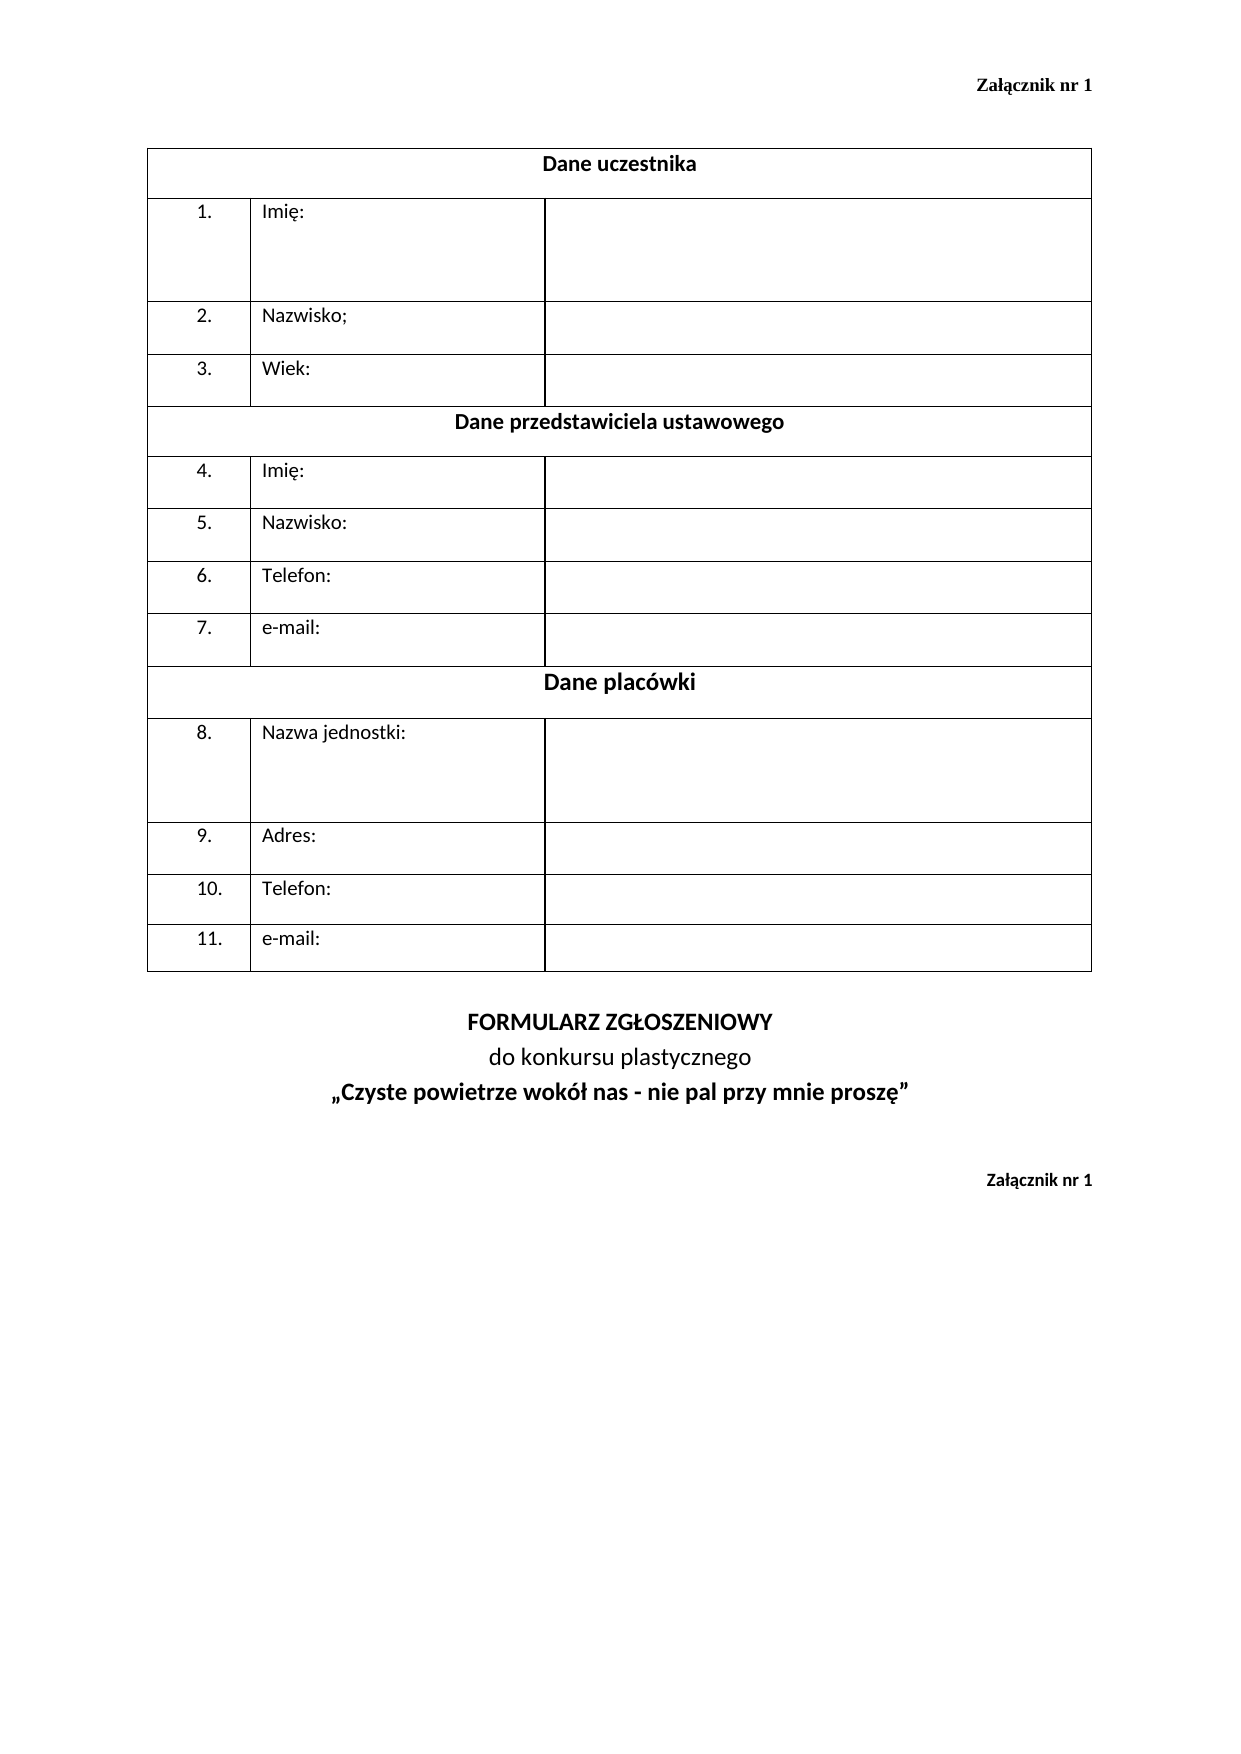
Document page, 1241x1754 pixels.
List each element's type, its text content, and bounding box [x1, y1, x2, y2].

table_cell [148, 719, 250, 822]
table_cell Imię: [251, 199, 544, 301]
table_cell Imię: [251, 457, 544, 508]
table_cell [148, 823, 250, 874]
text do konkursu plastycznego [148, 1041, 1093, 1071]
table_cell [546, 302, 1091, 354]
table_cell [546, 562, 1091, 613]
table_cell [546, 199, 1091, 301]
table_cell Adres: [251, 823, 544, 874]
table_cell [546, 875, 1091, 924]
table_cell [546, 355, 1091, 406]
table_cell Nazwisko; [251, 302, 544, 354]
table_cell [546, 457, 1091, 508]
table_cell Dane przedstawiciela ustawowego [148, 407, 1091, 456]
table_header Dane uczestnika [148, 149, 1091, 197]
text Załącznik nr 1 [148, 1168, 1093, 1191]
table_cell Telefon: [251, 562, 544, 613]
text FORMULARZ ZGŁOSZENIOWY [148, 1006, 1093, 1036]
table_cell Dane placówki [148, 667, 1091, 718]
table_cell [148, 457, 250, 508]
table_cell [546, 823, 1091, 874]
table_cell [148, 302, 250, 354]
table_cell e-mail: [251, 614, 544, 666]
table_cell [148, 199, 250, 301]
text „Czyste powietrze wokół nas - nie pal przy mnie proszę” [148, 1076, 1093, 1106]
table_cell Nazwa jednostki: [251, 719, 544, 822]
table_cell Nazwisko: [251, 509, 544, 561]
table_cell [546, 719, 1091, 822]
table_cell Wiek: [251, 355, 544, 406]
table_cell [148, 925, 250, 971]
table_cell [148, 614, 250, 666]
table_cell e-mail: [251, 925, 544, 971]
table_cell [148, 355, 250, 406]
table_cell [546, 509, 1091, 561]
table_cell [546, 614, 1091, 666]
table_cell [148, 509, 250, 561]
table_cell [148, 562, 250, 613]
table_cell Telefon: [251, 875, 544, 924]
table_cell [546, 925, 1091, 971]
table_cell [148, 875, 250, 924]
